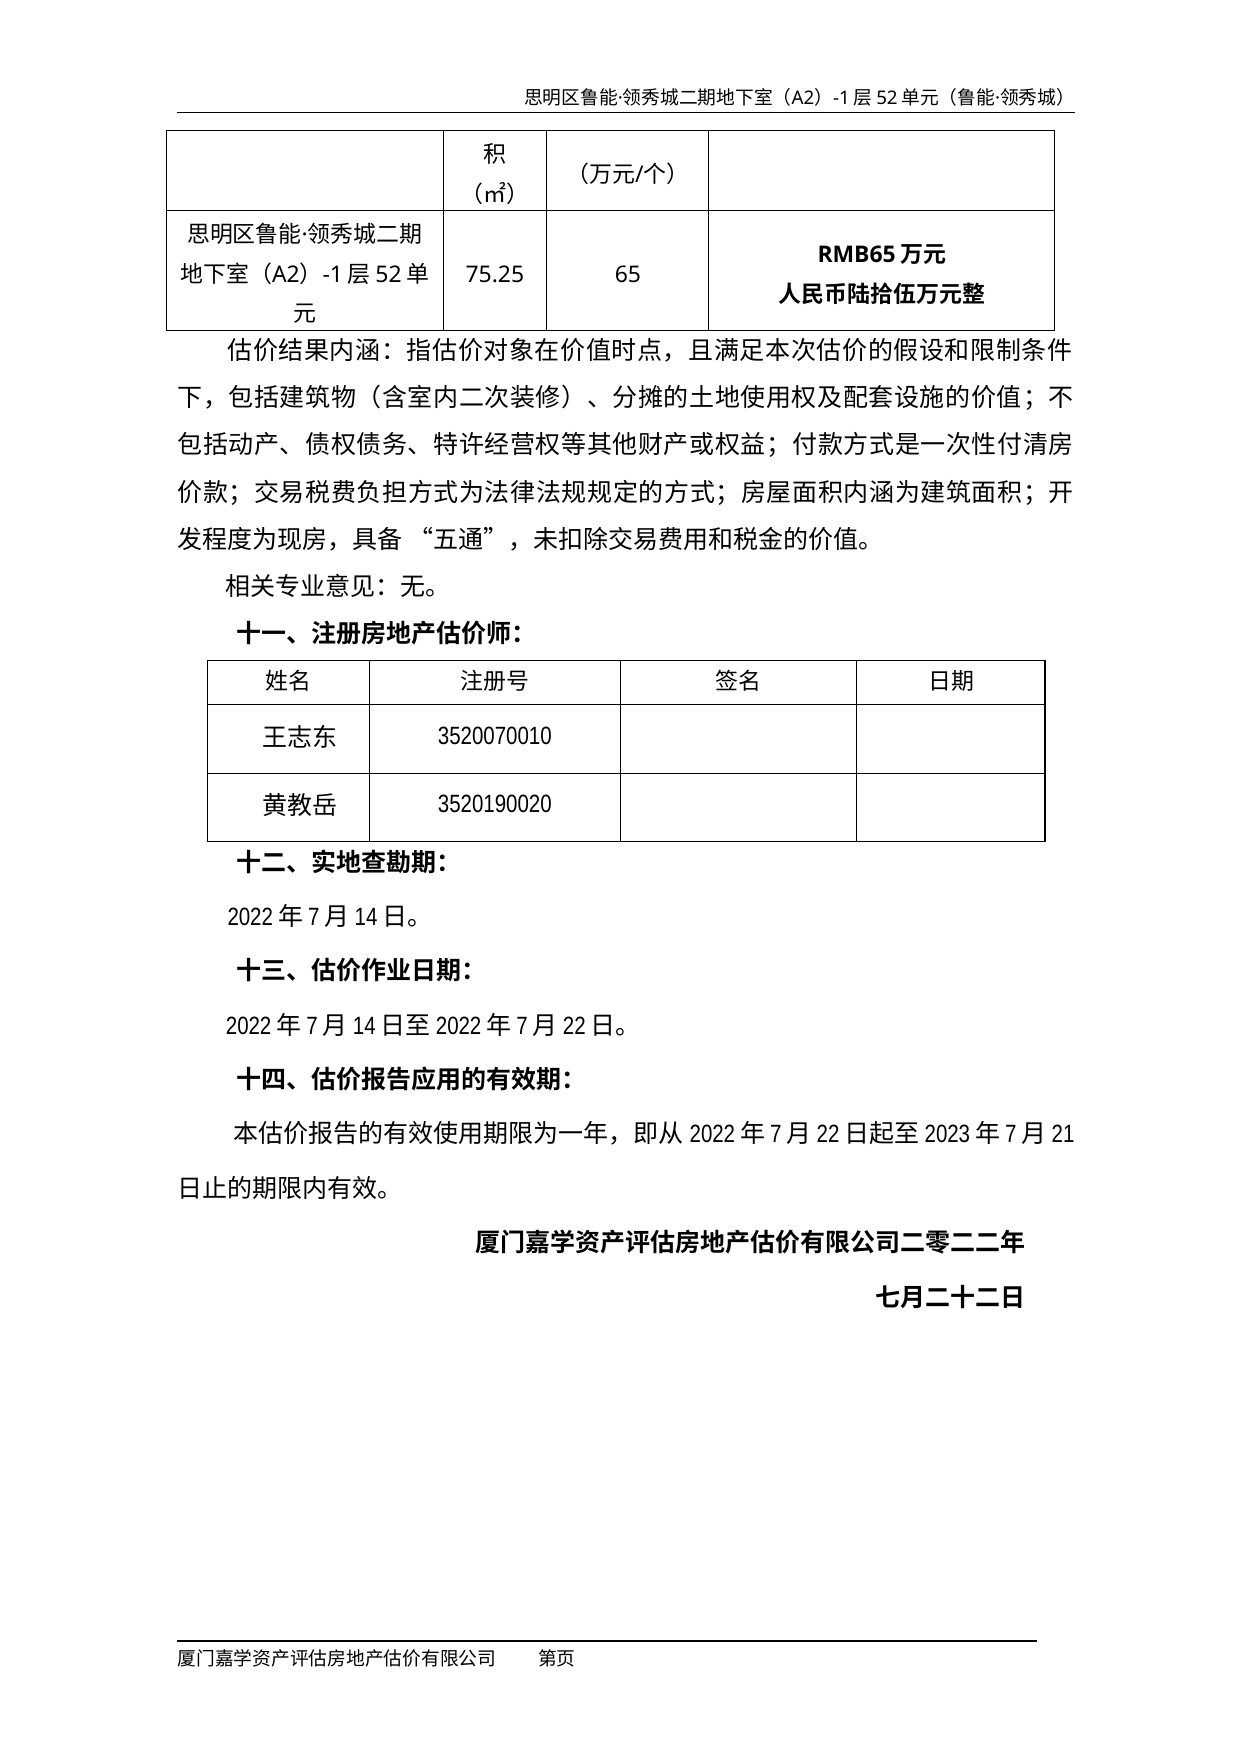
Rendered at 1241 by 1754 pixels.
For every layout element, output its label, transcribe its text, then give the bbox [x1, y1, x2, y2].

text 估价结果内涵：指估价对象在价值时点，且满足本次估价的假设和限制条件下，包括建筑物（含室内二次装修）、分摊的土地使用权及配套设施的价值；不包括动产、债权债务、特许经营权等其他财产或权益；付款方式是一次性付清房价款；交易税费负担方式为法律法规规定的方式；房屋面积内涵为建筑面积；开发程度为现房，具备 “五通”，未扣除交易费用和税金的价值。 [177, 331, 1075, 555]
table_header 签名 [621, 661, 856, 704]
table_cell RMB65万元 人民币陆拾伍万元整 [709, 211, 1054, 330]
table_cell [857, 774, 1044, 841]
text 2022年7月14日。 [177, 896, 1075, 933]
table_header 建筑面积（㎡） [444, 131, 546, 210]
table_cell 王志东 [208, 705, 369, 773]
table_cell 3520070010 [370, 705, 620, 773]
subtitle 十一、注册房地产估价师： [177, 613, 1075, 649]
table_cell 3520190020 [370, 774, 620, 841]
table_cell 思明区鲁能·领秀城二期地下室（A2）-1层52单元 [167, 211, 443, 330]
text 厦门嘉学资产评估房地产估价有限公司二零二二年七月二十二日 [177, 1223, 1025, 1313]
table_cell [857, 705, 1044, 773]
table_header 日期 [857, 661, 1044, 704]
table_cell [621, 774, 856, 841]
subtitle 十三、估价作业日期： [177, 951, 1075, 987]
table_cell 黄教岳 [208, 774, 369, 841]
table_cell 65 [547, 211, 708, 330]
text 本估价报告的有效使用期限为一年，即从2022年7月22日起至2023年7月21日止的期限内有效。 [177, 1114, 1075, 1204]
text 相关专业意见：无。 [177, 566, 1075, 602]
table_cell [621, 705, 856, 773]
subtitle 十四、估价报告应用的有效期： [177, 1059, 1075, 1096]
table_header 名称 [167, 131, 443, 210]
text 2022年7月14日至2022年7月22日。 [226, 1005, 1075, 1041]
subtitle 十二、实地查勘期： [177, 842, 1075, 878]
table_header 单价 （万元/个） [547, 131, 708, 210]
table_header 估价结果 [709, 131, 1054, 210]
table_cell 75.25 [444, 211, 546, 330]
table_header 姓名 [208, 661, 369, 704]
table_header 注册号 [370, 661, 620, 704]
